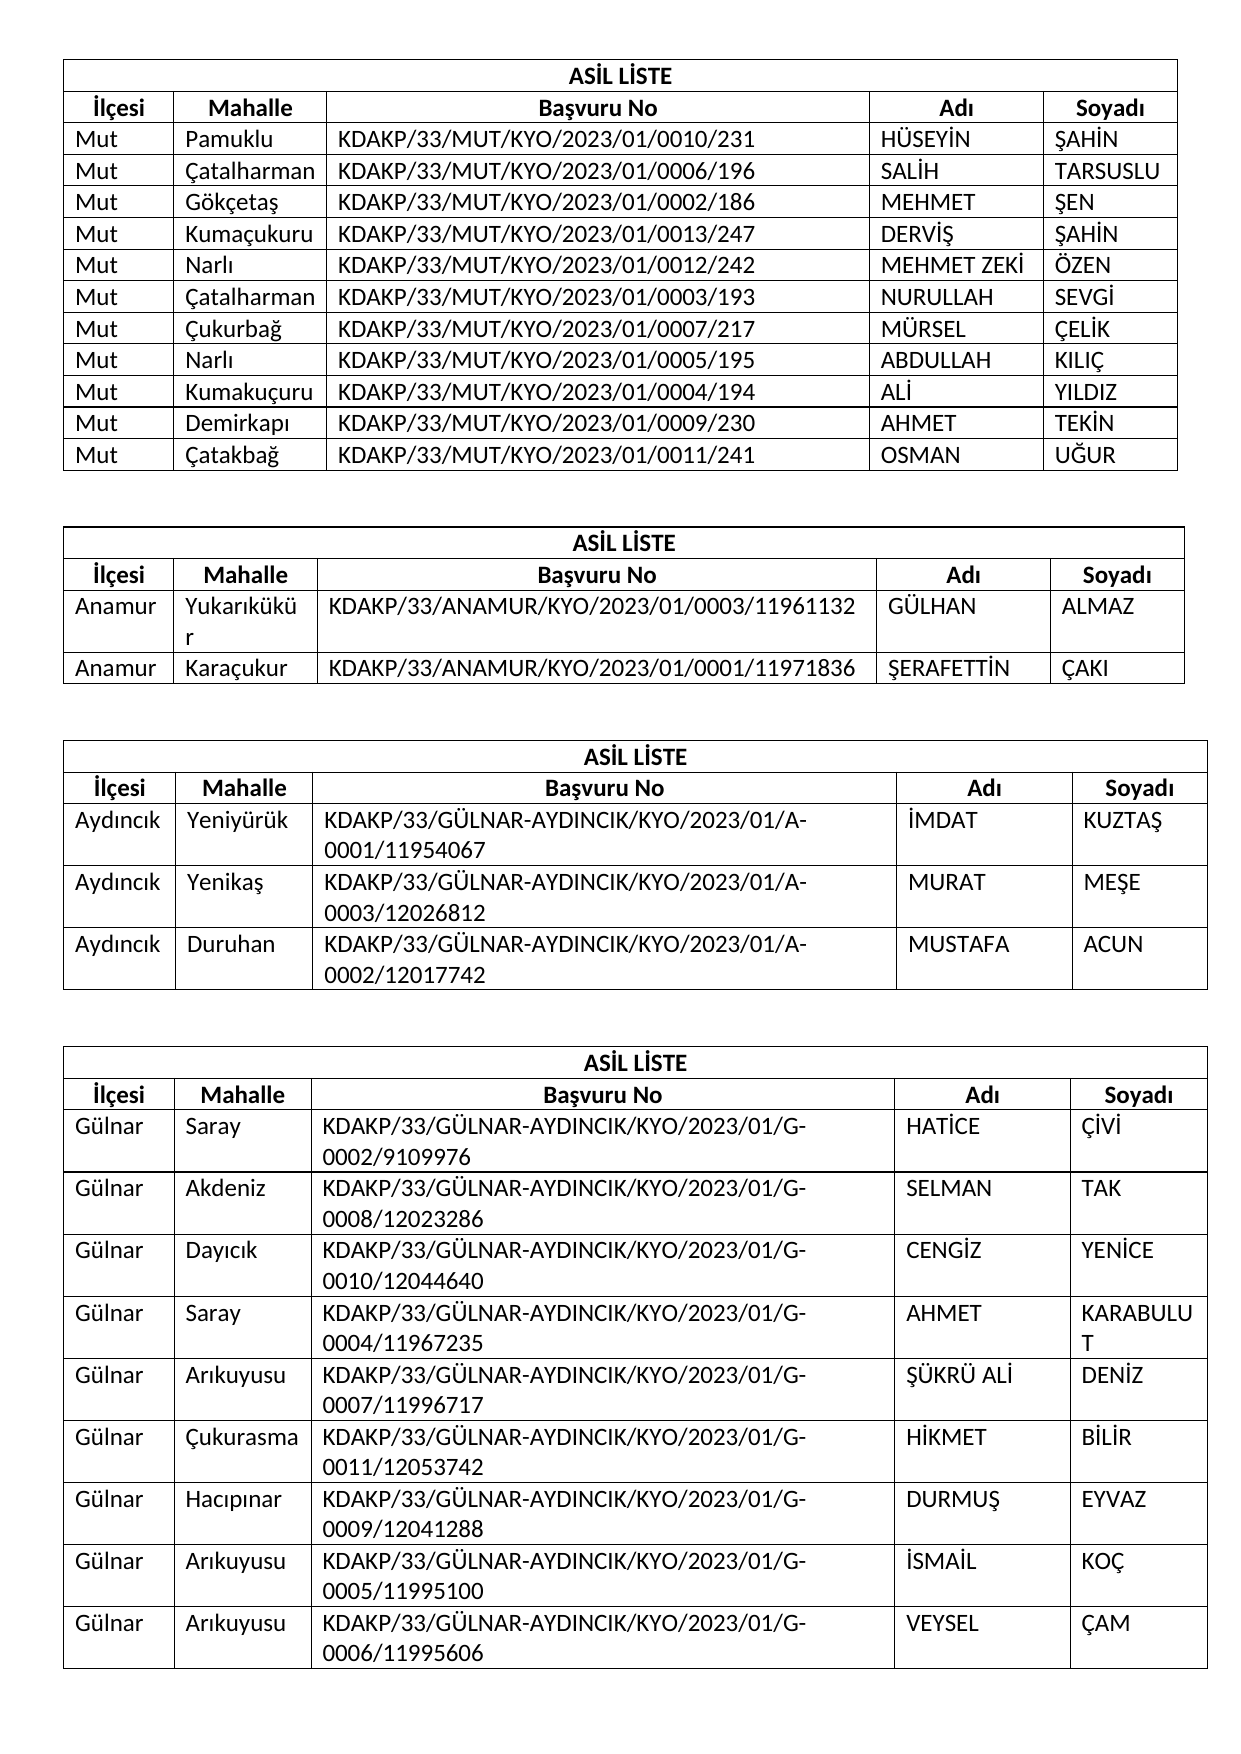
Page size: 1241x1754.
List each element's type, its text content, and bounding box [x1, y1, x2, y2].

table_cell MEHMET [870, 186, 1043, 217]
table_cell Akdeniz [175, 1173, 311, 1233]
table_cell ÖZEN [1044, 250, 1177, 280]
table_cell CENGİZ [895, 1235, 1070, 1296]
table_cell KDAKP/33/GÜLNAR-AYDINCIK/KYO/2023/01/G-0007/11996717 [312, 1359, 894, 1420]
table_cell Mahalle [174, 92, 326, 122]
table_cell ŞEN [1044, 186, 1177, 217]
table_cell Gülnar [64, 1607, 174, 1668]
table_cell Adı [877, 559, 1050, 589]
table_cell MEŞE [1073, 866, 1207, 927]
table_cell Mut [64, 155, 173, 185]
table_cell Aydıncık [64, 866, 175, 927]
table_cell Başvuru No [327, 92, 869, 122]
table_cell KDAKP/33/GÜLNAR-AYDINCIK/KYO/2023/01/A-0003/12026812 [313, 866, 896, 927]
table_cell Hacıpınar [175, 1483, 311, 1544]
table_header ASİL LİSTE [64, 741, 1207, 772]
table_cell Mahalle [174, 559, 317, 589]
table_cell KDAKP/33/GÜLNAR-AYDINCIK/KYO/2023/01/G-0008/12023286 [312, 1173, 894, 1233]
table_header ASİL LİSTE [64, 528, 1184, 558]
table_cell VEYSEL [895, 1607, 1070, 1668]
table_cell Mut [64, 281, 173, 312]
table_cell Mahalle [175, 1079, 311, 1109]
table_cell Aydıncık [64, 804, 175, 865]
table_cell Mut [64, 186, 173, 217]
table_cell Çatakbağ [174, 439, 326, 469]
table_cell Çatalharman [174, 155, 326, 185]
table_cell KDAKP/33/ANAMUR/KYO/2023/01/0001/11971836 [318, 653, 876, 683]
table_header ASİL LİSTE [64, 1047, 1207, 1078]
table_cell MEHMET ZEKİ [870, 250, 1043, 280]
table_cell Adı [895, 1079, 1070, 1109]
table_cell Kumakuçuru [174, 376, 326, 406]
table_cell Soyadı [1071, 1079, 1207, 1109]
table_cell Pamuklu [174, 123, 326, 154]
table_cell NURULLAH [870, 281, 1043, 312]
table_cell Soyadı [1044, 92, 1177, 122]
table_cell KDAKP/33/GÜLNAR-AYDINCIK/KYO/2023/01/G-0002/9109976 [312, 1110, 894, 1171]
table_cell KDAKP/33/GÜLNAR-AYDINCIK/KYO/2023/01/G-0010/12044640 [312, 1235, 894, 1296]
table_cell KDAKP/33/MUT/KYO/2023/01/0013/247 [327, 218, 869, 248]
table_cell KILIÇ [1044, 344, 1177, 375]
table_cell Başvuru No [312, 1079, 894, 1109]
table_cell DERVİŞ [870, 218, 1043, 248]
table_cell KUZTAŞ [1073, 804, 1207, 865]
table_cell HİKMET [895, 1421, 1070, 1482]
table_cell Gülnar [64, 1110, 174, 1171]
table_cell Arıkuyusu [175, 1545, 311, 1606]
table_cell TARSUSLU [1044, 155, 1177, 185]
table_cell Yeniyürük [176, 804, 312, 865]
table_cell KDAKP/33/GÜLNAR-AYDINCIK/KYO/2023/01/G-0011/12053742 [312, 1421, 894, 1482]
table_cell İlçesi [64, 1079, 174, 1109]
table_cell Mut [64, 376, 173, 406]
table_cell Kumaçukuru [174, 218, 326, 248]
table_cell SALİH [870, 155, 1043, 185]
table_cell GÜLHAN [877, 591, 1050, 652]
table_cell YENİCE [1071, 1235, 1207, 1296]
table_cell İlçesi [64, 559, 173, 589]
table_cell ALİ [870, 376, 1043, 406]
table_cell Saray [175, 1297, 311, 1358]
table_cell Başvuru No [318, 559, 876, 589]
table_cell Çukurbağ [174, 313, 326, 343]
table_cell Narlı [174, 250, 326, 280]
table_cell Soyadı [1051, 559, 1184, 589]
table_cell ÇİVİ [1071, 1110, 1207, 1171]
table_cell KDAKP/33/MUT/KYO/2023/01/0007/217 [327, 313, 869, 343]
table_cell KDAKP/33/GÜLNAR-AYDINCIK/KYO/2023/01/A-0002/12017742 [313, 928, 896, 989]
table_cell Gülnar [64, 1297, 174, 1358]
table_cell AHMET [895, 1297, 1070, 1358]
table_cell KOÇ [1071, 1545, 1207, 1606]
table_cell Gülnar [64, 1483, 174, 1544]
table_cell MÜRSEL [870, 313, 1043, 343]
table_cell KDAKP/33/GÜLNAR-AYDINCIK/KYO/2023/01/G-0006/11995606 [312, 1607, 894, 1668]
table_cell İlçesi [64, 773, 175, 803]
table_cell MUSTAFA [897, 928, 1072, 989]
table_cell Adı [897, 773, 1072, 803]
table_cell İlçesi [64, 92, 173, 122]
table_cell Gülnar [64, 1545, 174, 1606]
table_cell KDAKP/33/MUT/KYO/2023/01/0009/230 [327, 408, 869, 438]
table_cell ŞAHİN [1044, 218, 1177, 248]
table_cell HATİCE [895, 1110, 1070, 1171]
table_cell EYVAZ [1071, 1483, 1207, 1544]
table_cell ŞÜKRÜ ALİ [895, 1359, 1070, 1420]
table_cell YILDIZ [1044, 376, 1177, 406]
table_cell KDAKP/33/MUT/KYO/2023/01/0005/195 [327, 344, 869, 375]
table_cell OSMAN [870, 439, 1043, 469]
table_cell ACUN [1073, 928, 1207, 989]
table_cell Arıkuyusu [175, 1359, 311, 1420]
table_cell MURAT [897, 866, 1072, 927]
table_cell KDAKP/33/MUT/KYO/2023/01/0010/231 [327, 123, 869, 154]
table_cell ŞAHİN [1044, 123, 1177, 154]
table_cell KDAKP/33/MUT/KYO/2023/01/0012/242 [327, 250, 869, 280]
table_cell KDAKP/33/MUT/KYO/2023/01/0011/241 [327, 439, 869, 469]
table_cell Gülnar [64, 1359, 174, 1420]
table_cell Soyadı [1073, 773, 1207, 803]
table_cell ÇAM [1071, 1607, 1207, 1668]
table_cell Anamur [64, 653, 173, 683]
table_cell KDAKP/33/GÜLNAR-AYDINCIK/KYO/2023/01/A-0001/11954067 [313, 804, 896, 865]
table_cell AHMET [870, 408, 1043, 438]
table_cell KDAKP/33/ANAMUR/KYO/2023/01/0003/11961132 [318, 591, 876, 652]
table_cell KDAKP/33/MUT/KYO/2023/01/0002/186 [327, 186, 869, 217]
table_cell ŞERAFETTİN [877, 653, 1050, 683]
table_cell Narlı [174, 344, 326, 375]
table_cell Gökçetaş [174, 186, 326, 217]
table_cell Mut [64, 123, 173, 154]
table_cell KARABULUT [1071, 1297, 1207, 1358]
table_cell KDAKP/33/GÜLNAR-AYDINCIK/KYO/2023/01/G-0004/11967235 [312, 1297, 894, 1358]
table_cell SEVGİ [1044, 281, 1177, 312]
table_cell Çatalharman [174, 281, 326, 312]
table_cell Mut [64, 218, 173, 248]
table_cell Mahalle [176, 773, 312, 803]
table_cell Demirkapı [174, 408, 326, 438]
table_cell Gülnar [64, 1235, 174, 1296]
table_cell SELMAN [895, 1173, 1070, 1233]
table_cell Mut [64, 313, 173, 343]
table_cell Karaçukur [174, 653, 317, 683]
table_cell Çukurasma [175, 1421, 311, 1482]
table_cell ALMAZ [1051, 591, 1184, 652]
table_cell BİLİR [1071, 1421, 1207, 1482]
table_cell Mut [64, 344, 173, 375]
table_cell Dayıcık [175, 1235, 311, 1296]
table_cell KDAKP/33/MUT/KYO/2023/01/0004/194 [327, 376, 869, 406]
table_cell KDAKP/33/MUT/KYO/2023/01/0006/196 [327, 155, 869, 185]
table_cell TEKİN [1044, 408, 1177, 438]
table_cell KDAKP/33/GÜLNAR-AYDINCIK/KYO/2023/01/G-0005/11995100 [312, 1545, 894, 1606]
table_cell Adı [870, 92, 1043, 122]
table_cell Başvuru No [313, 773, 896, 803]
table_cell Saray [175, 1110, 311, 1171]
table_cell Yukarıkükür [174, 591, 317, 652]
table_cell KDAKP/33/MUT/KYO/2023/01/0003/193 [327, 281, 869, 312]
table_cell Anamur [64, 591, 173, 652]
table_cell Mut [64, 408, 173, 438]
table_cell Gülnar [64, 1173, 174, 1233]
table_cell Mut [64, 439, 173, 469]
table_cell Arıkuyusu [175, 1607, 311, 1668]
table_cell Gülnar [64, 1421, 174, 1482]
table_cell HÜSEYİN [870, 123, 1043, 154]
table_cell UĞUR [1044, 439, 1177, 469]
table_cell ÇAKI [1051, 653, 1184, 683]
table_cell Duruhan [176, 928, 312, 989]
table_cell İSMAİL [895, 1545, 1070, 1606]
table_cell Mut [64, 250, 173, 280]
table_cell KDAKP/33/GÜLNAR-AYDINCIK/KYO/2023/01/G-0009/12041288 [312, 1483, 894, 1544]
table_cell Yenikaş [176, 866, 312, 927]
table_cell ÇELİK [1044, 313, 1177, 343]
table_cell DENİZ [1071, 1359, 1207, 1420]
table_cell ABDULLAH [870, 344, 1043, 375]
table_cell İMDAT [897, 804, 1072, 865]
table_cell DURMUŞ [895, 1483, 1070, 1544]
table_cell TAK [1071, 1173, 1207, 1233]
table_header ASİL LİSTE [64, 60, 1177, 91]
table_cell Aydıncık [64, 928, 175, 989]
